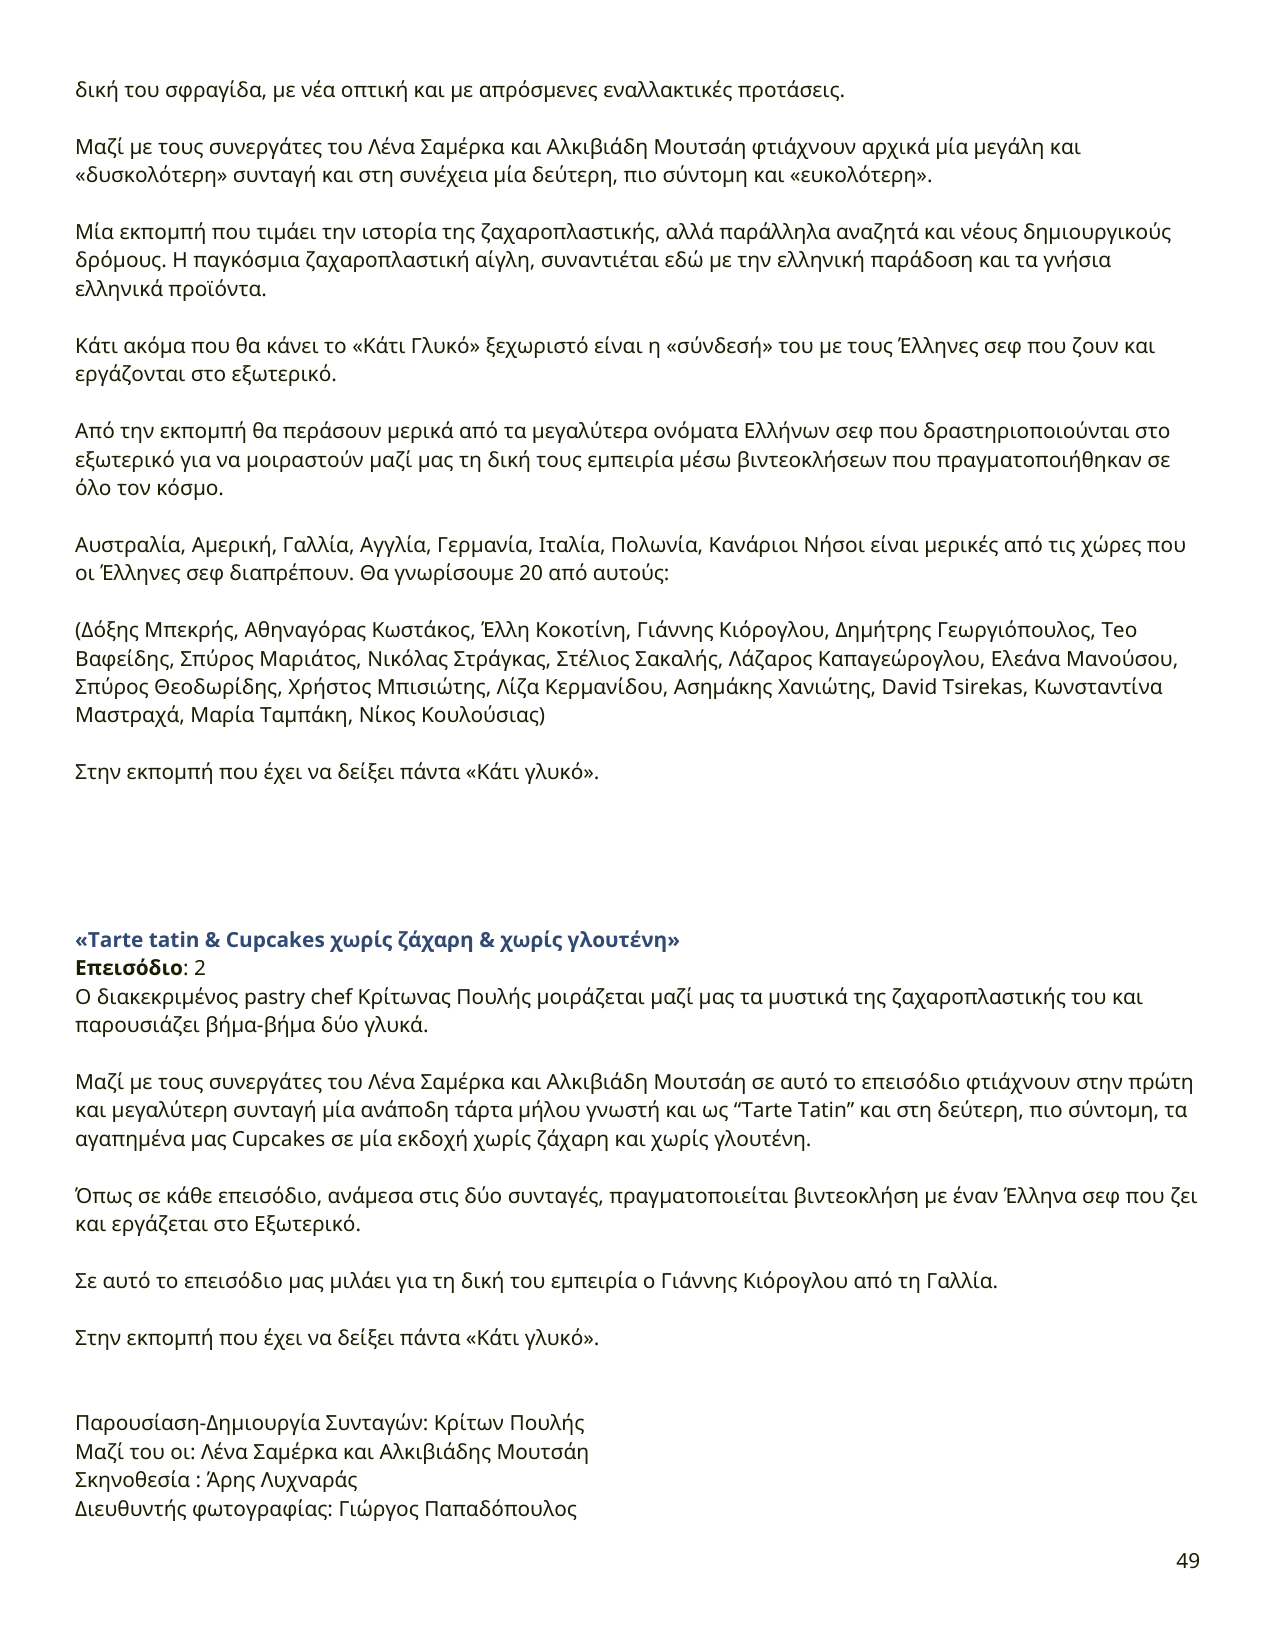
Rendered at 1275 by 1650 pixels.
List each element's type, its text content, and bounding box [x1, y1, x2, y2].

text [75, 1352, 1200, 1522]
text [75, 75, 1200, 843]
text «Tarte tatin & Cupcakes χωρίς ζάχαρη & χωρίς γλουτένη» Eπεισόδιο: 2 [75, 868, 1200, 982]
text Ο διακεκριμένος pastry chef Κρίτωνας Πουλής μοιράζεται μαζί μας τα μυστικά της ζαχαροπλαστικής του και παρουσιάζει βήμα-βήμα δύο γλυκά. Μαζί με τους συνεργάτες του Λένα Σαμέρκα και Αλκιβιάδη Μουτσάη σε αυτό το επεισόδιο φτιάχνουν στην πρώτη και μεγαλύτερη συνταγή μία ανάποδη τάρτα μήλου γνωστή και ως “Tarte Tatin” και στη δεύτερη, πιο σύντομη, τα αγαπημένα μας Cupcakes σε μία εκδοχή χωρίς ζάχαρη και χωρίς γλουτένη. Όπως σε κάθε επεισόδιο, ανάμεσα στις δύο συνταγές, πραγματοποιείται βιντεοκλήση με έναν Έλληνα σεφ που ζει και εργάζεται στο Εξωτερικό. Σε αυτό το επεισόδιο μας μιλάει για τη δική του εμπειρία ο Γιάννης Κιόρογλου από τη Γαλλία. Στην εκπομπή που έχει να δείξει πάντα «Κάτι γλυκό». [75, 982, 1200, 1352]
